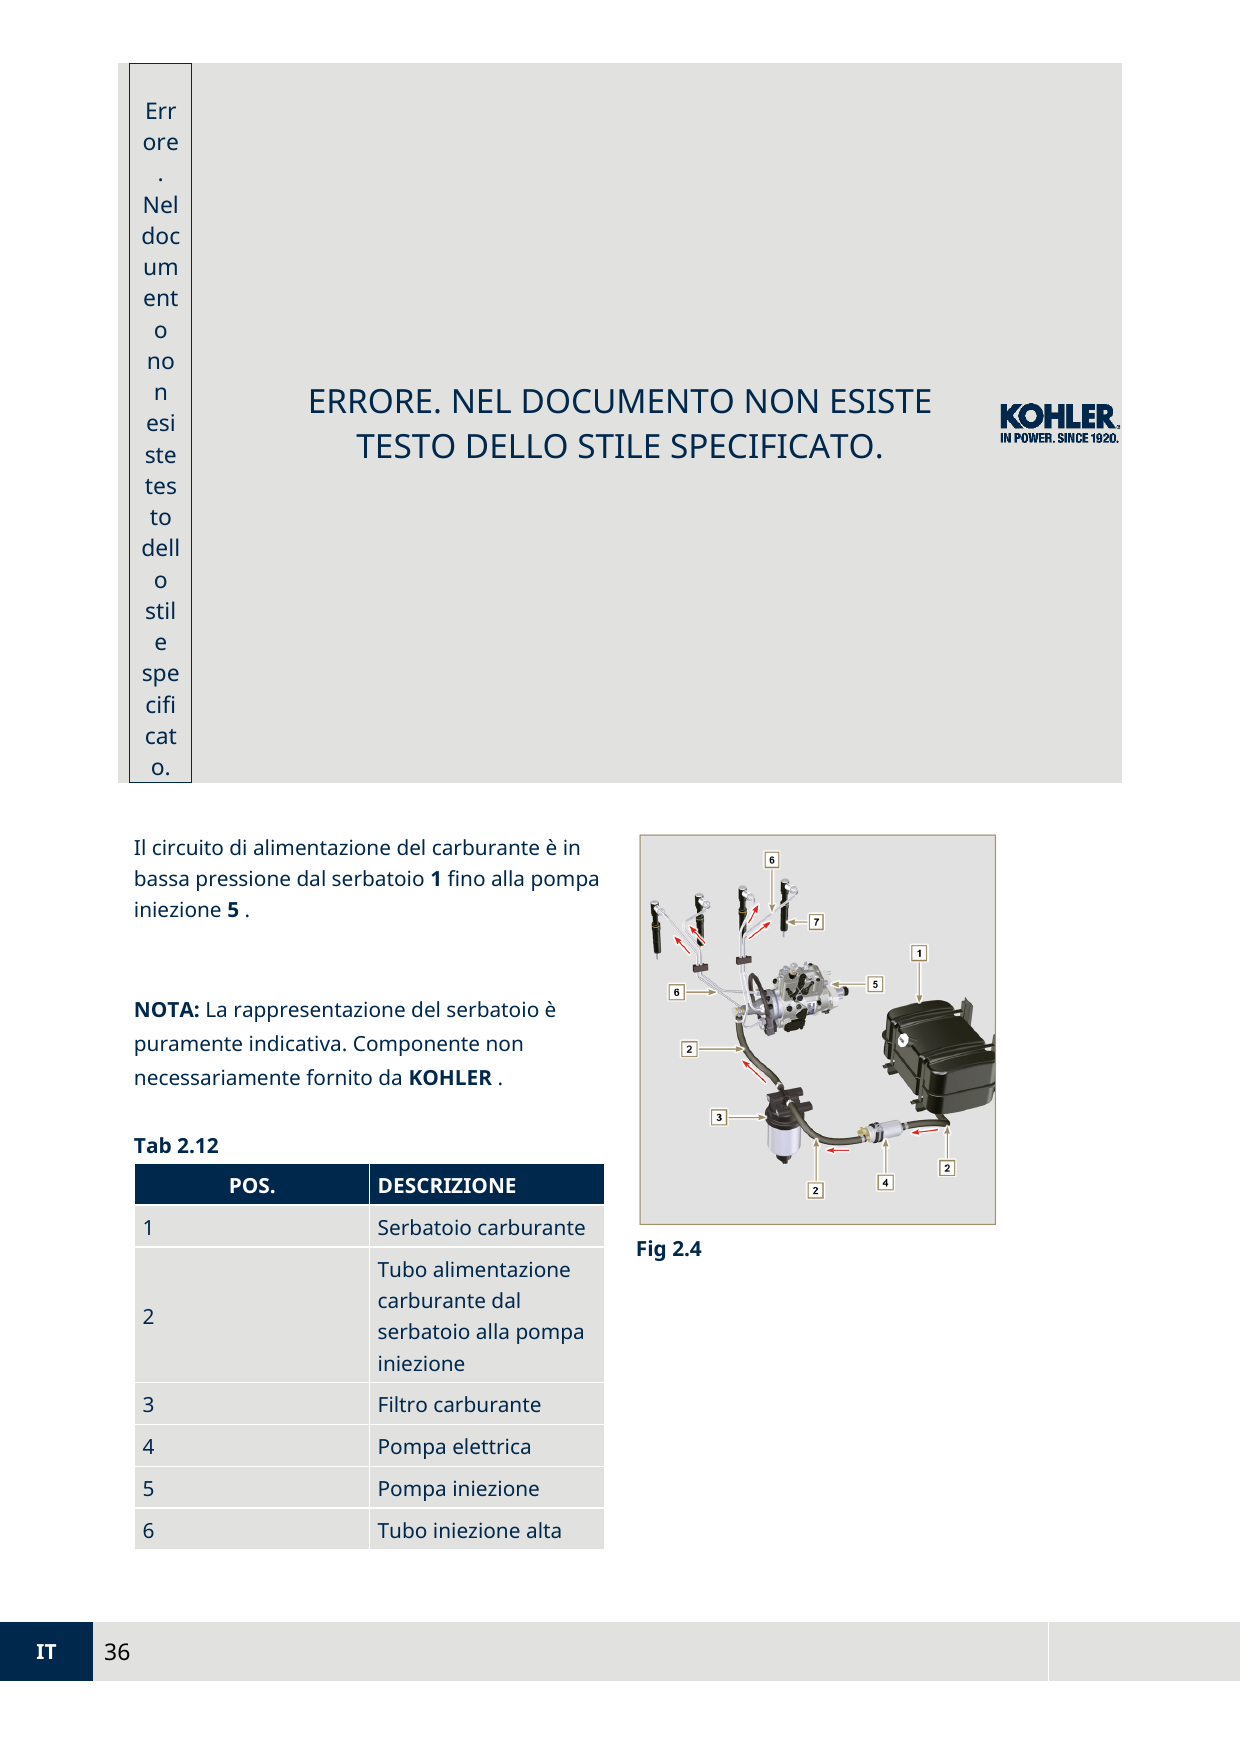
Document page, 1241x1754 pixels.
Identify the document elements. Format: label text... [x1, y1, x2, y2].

table_header Il circuito di alimentazione del carburante è in bassa pressione dal serbatoio 1 fino alla pompa iniezione 5 . NOTA: La rappresentazione del serbatoio è puramente indicativa. Componente non necessariamente fornito da KOHLER . Tab 2.12 [118, 815, 620, 1566]
picture [635, 830, 1000, 1229]
picture [1000, 403, 1121, 443]
table_header Fig 2.4 [620, 815, 1122, 1566]
